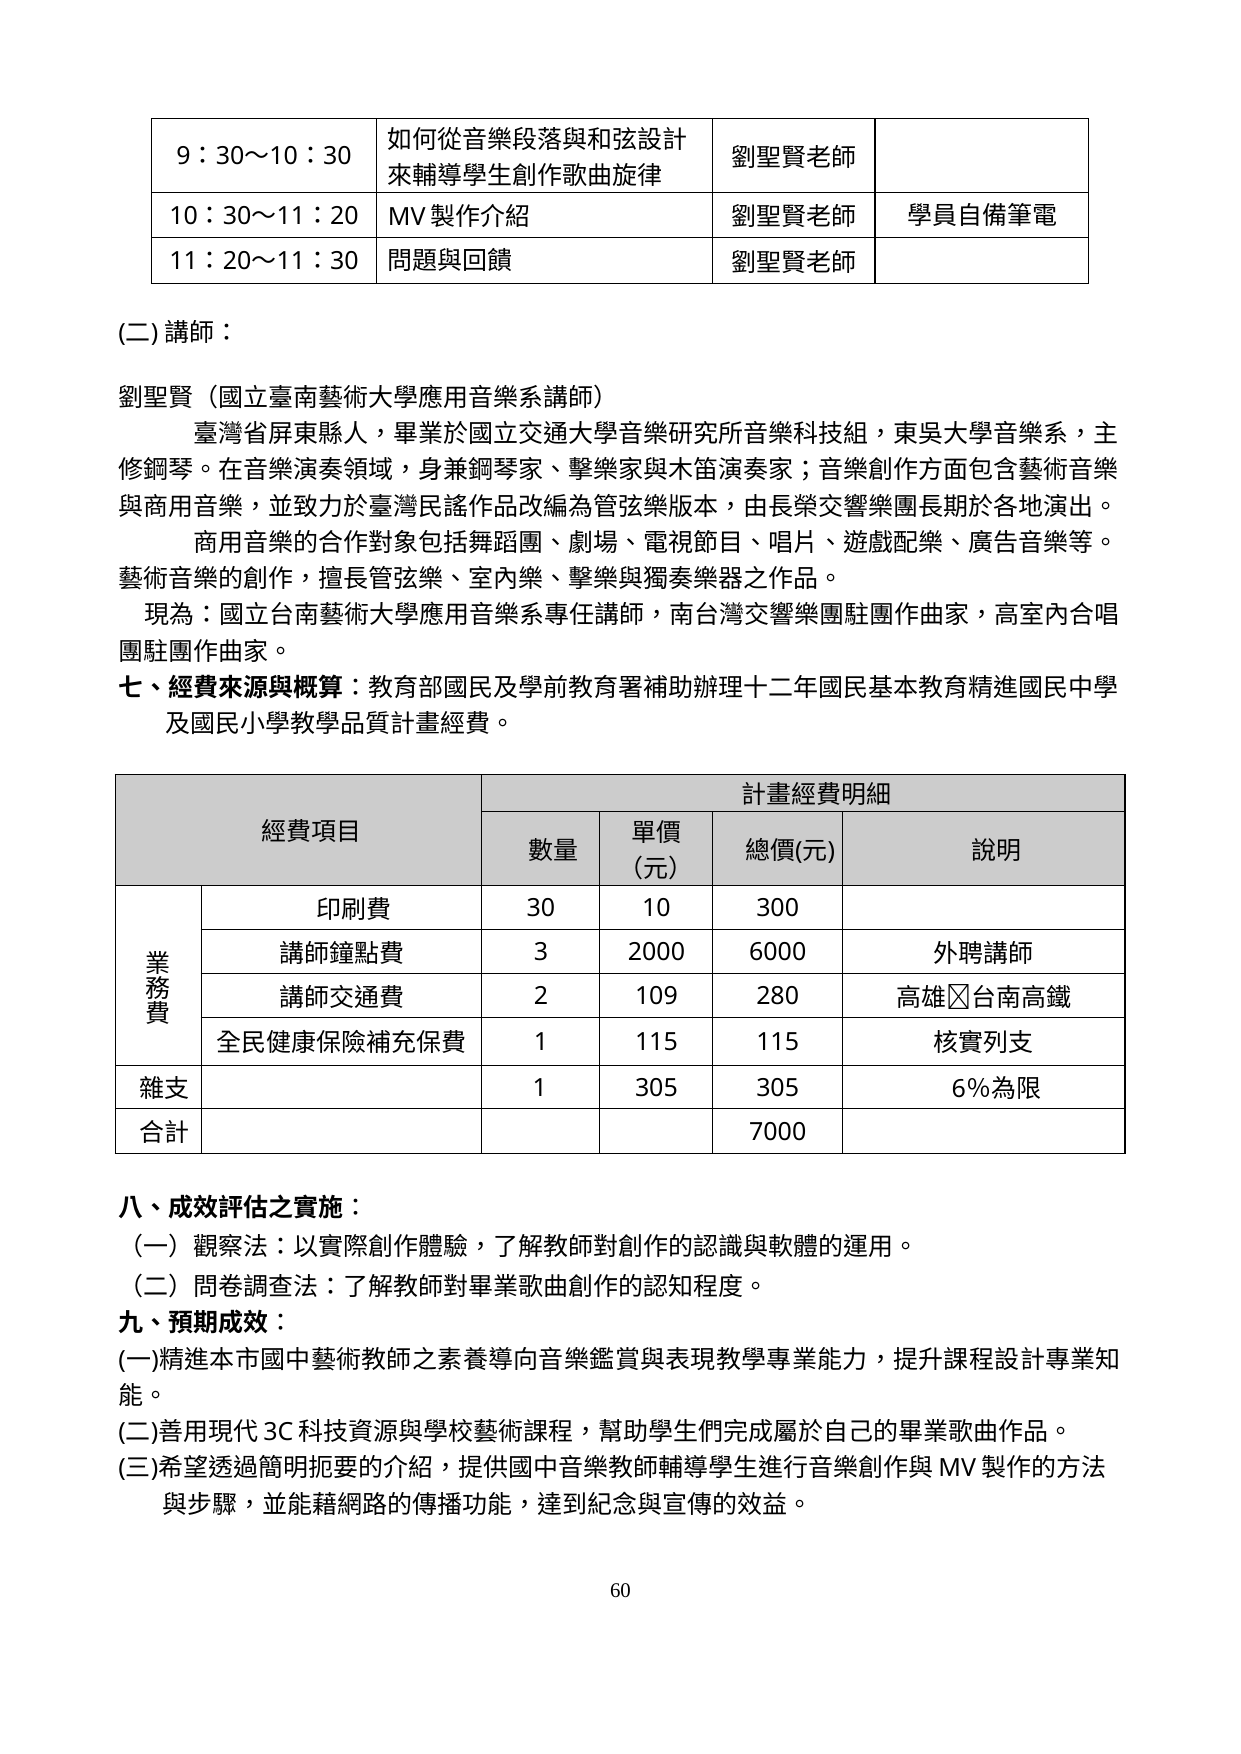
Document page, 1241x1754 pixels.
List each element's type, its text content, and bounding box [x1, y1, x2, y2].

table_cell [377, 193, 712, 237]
list (二)善用現代3C科技資源與學校藝術課程，幫助學生們完成屬於自己的畢業歌曲作品。 [118, 1412, 1122, 1448]
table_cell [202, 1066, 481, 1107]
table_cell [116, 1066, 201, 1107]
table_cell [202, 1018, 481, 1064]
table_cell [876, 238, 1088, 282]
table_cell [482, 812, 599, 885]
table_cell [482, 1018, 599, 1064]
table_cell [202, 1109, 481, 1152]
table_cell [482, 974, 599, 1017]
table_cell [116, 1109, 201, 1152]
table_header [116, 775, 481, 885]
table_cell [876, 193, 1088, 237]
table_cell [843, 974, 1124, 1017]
text (二) 講師： [118, 312, 1122, 348]
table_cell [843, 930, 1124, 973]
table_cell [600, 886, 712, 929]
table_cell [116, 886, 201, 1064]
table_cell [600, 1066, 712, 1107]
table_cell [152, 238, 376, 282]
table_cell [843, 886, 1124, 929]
text 八、成效評估之實施： [118, 1187, 1122, 1224]
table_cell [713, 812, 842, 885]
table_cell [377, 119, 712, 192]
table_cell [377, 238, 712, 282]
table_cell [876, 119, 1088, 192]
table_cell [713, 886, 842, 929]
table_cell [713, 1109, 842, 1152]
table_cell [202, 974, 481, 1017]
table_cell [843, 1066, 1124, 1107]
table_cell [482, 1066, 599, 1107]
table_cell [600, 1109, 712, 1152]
list (三)希望透過簡明扼要的介紹，提供國中音樂教師輔導學生進行音樂創作與MV製作的方法與步驟，並能藉網路的傳播功能，達到紀念與宣傳的效益。 [118, 1448, 1122, 1520]
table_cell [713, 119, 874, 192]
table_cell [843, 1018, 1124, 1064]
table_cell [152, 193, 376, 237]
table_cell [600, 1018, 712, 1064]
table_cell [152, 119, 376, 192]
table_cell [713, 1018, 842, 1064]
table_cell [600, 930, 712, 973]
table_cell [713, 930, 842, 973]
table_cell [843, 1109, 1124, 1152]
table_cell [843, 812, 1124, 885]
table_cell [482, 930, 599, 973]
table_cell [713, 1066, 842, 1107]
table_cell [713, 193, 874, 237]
text （二）問卷調查法：了解教師對畢業歌曲創作的認知程度。 [118, 1263, 1122, 1303]
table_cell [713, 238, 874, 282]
list (一)精進本市國中藝術教師之素養導向音樂鑑賞與表現教學專業能力，提升課程設計專業知能。 [118, 1339, 1122, 1412]
text （一）觀察法：以實際創作體驗，了解教師對創作的認識與軟體的運用。 [118, 1224, 1122, 1263]
list 九、預期成效： [118, 1303, 1122, 1339]
text 劉聖賢（國立臺南藝術大學應用音樂系講師） [118, 377, 1122, 413]
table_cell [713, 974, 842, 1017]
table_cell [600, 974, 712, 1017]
text 臺灣省屏東縣人，畢業於國立交通大學音樂研究所音樂科技組，東吳大學音樂系，主修鋼琴。在音樂演奏領域，身兼鋼琴家、擊樂家與木笛演奏家；音樂創作方面包含藝術音樂與商用音樂，並致力於臺灣民謠作品改編為管弦樂版本，由長榮交響樂團長期於各地演出。 商用音樂的合作對象包括舞蹈團、劇場、電視節目、唱片、遊戲配樂、廣告音樂等。藝術音樂的創作，擅長管弦樂、室內樂、擊樂與獨奏樂器之作品。 現為：國立台南藝術大學應用音樂系專任講師，南台灣交響樂團駐團作曲家，高室內合唱團駐團作曲家。 [118, 413, 1122, 667]
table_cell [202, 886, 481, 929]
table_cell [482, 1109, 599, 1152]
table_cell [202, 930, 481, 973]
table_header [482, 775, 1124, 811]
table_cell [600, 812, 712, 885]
text 七、經費來源與概算：教育部國民及學前教育署補助辦理十二年國民基本教育精進國民中學及國民小學教學品質計畫經費。 [118, 667, 1122, 740]
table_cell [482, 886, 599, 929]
